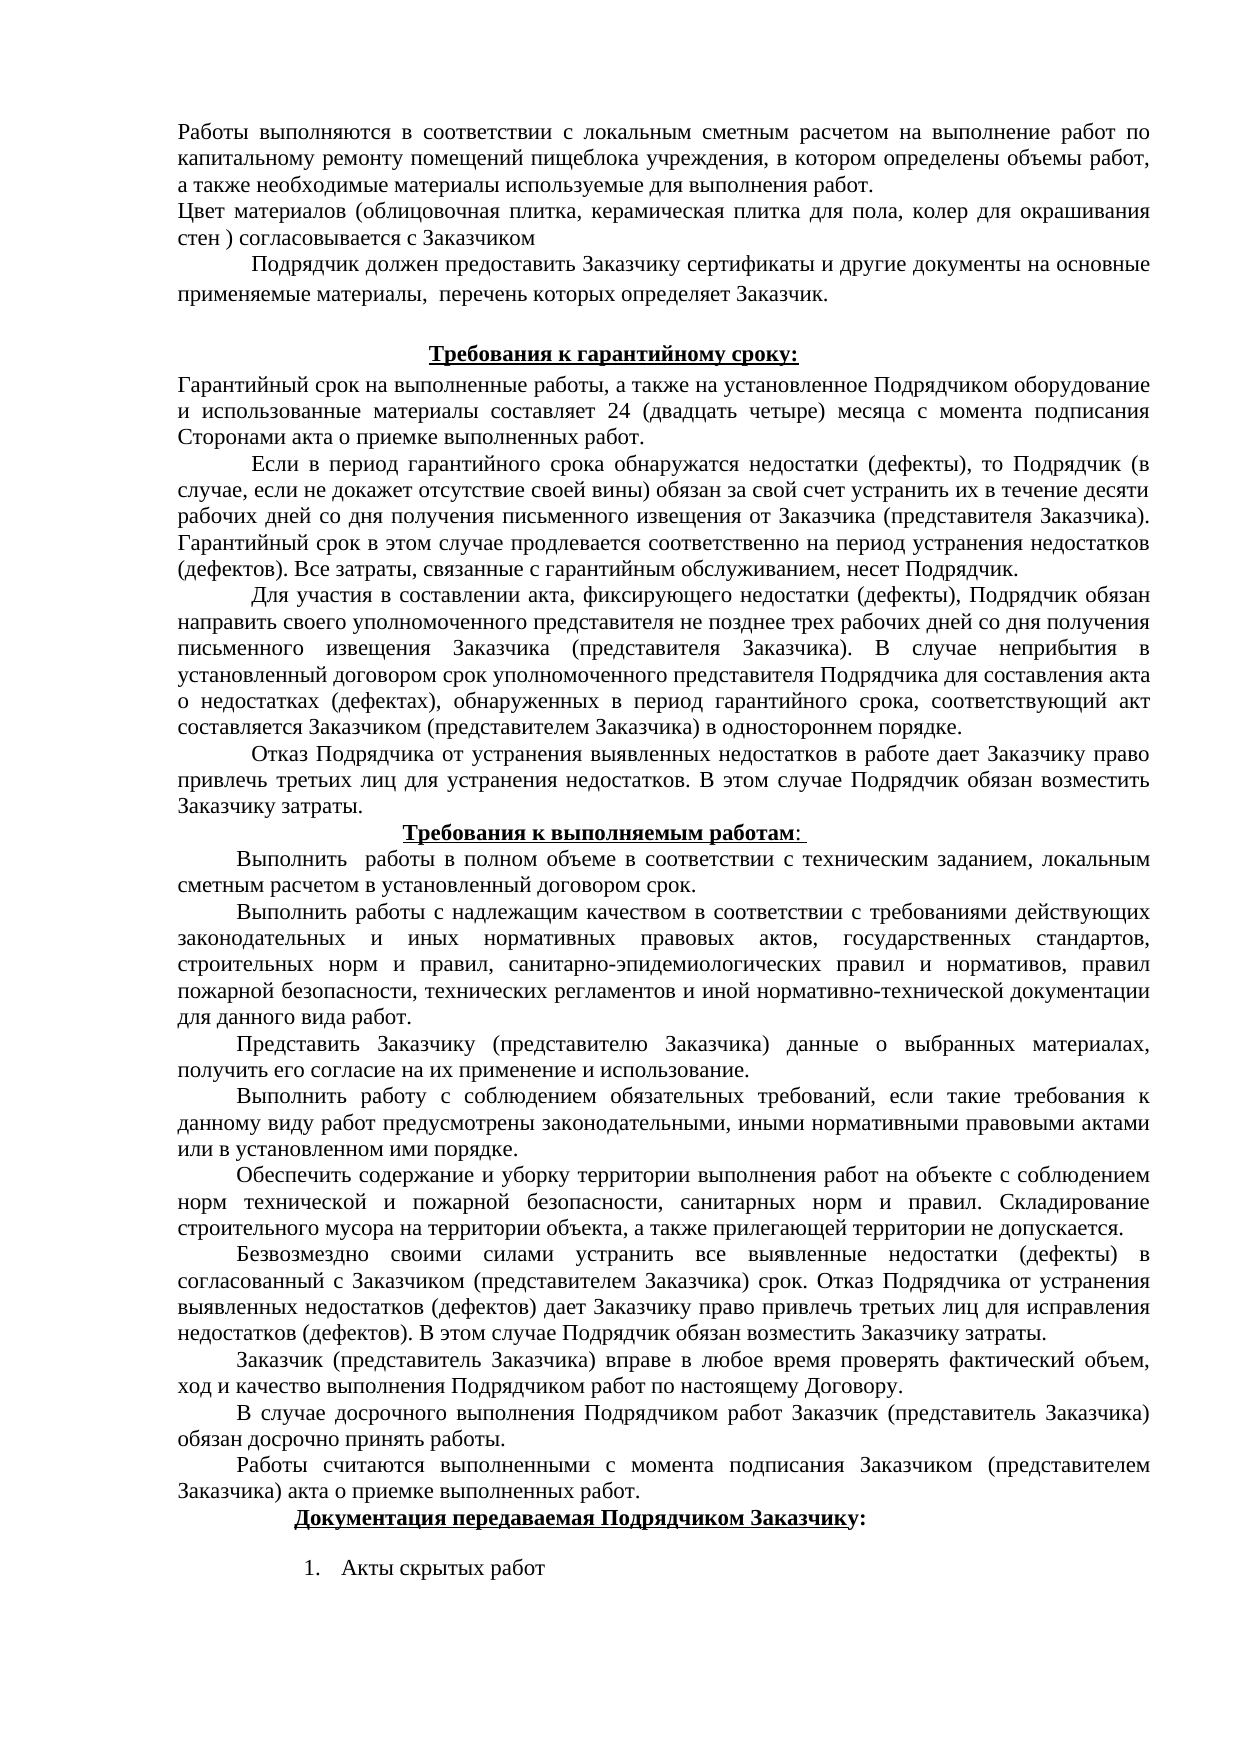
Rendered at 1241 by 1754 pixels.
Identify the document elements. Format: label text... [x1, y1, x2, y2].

text Гарантийный срок на выполненные работы, а также на установленное Подрядчиком оборудование и использованные материалы составляет 24 (двадцать четыре) месяца с момента подписания Сторонами акта о приемке выполненных работ. [177, 371, 1152, 450]
text Цвет материалов (облицовочная плитка, керамическая плитка для пола, колер для окрашивания стен ) согласовывается с Заказчиком [177, 197, 1152, 250]
text Заказчик (представитель Заказчика) вправе в любое время проверять фактический объем, ход и качество выполнения Подрядчиком работ по настоящему Договору. [177, 1346, 1152, 1398]
text Выполнить работы с надлежащим качеством в соответствии с требованиями действующих законодательных и иных нормативных правовых актов, государственных стандартов, строительных норм и правил, санитарно-эпидемиологических правил и нормативов, правил пожарной безопасности, технических регламентов и иной нормативно-технической документации для данного вида работ. [177, 898, 1152, 1029]
text Требования к гарантийному сроку: [177, 341, 1152, 367]
list Акты скрытых работ [303, 1554, 1152, 1581]
text Работы считаются выполненными с момента подписания Заказчиком (представителем Заказчика) акта о приемке выполненных работ. [177, 1451, 1152, 1504]
text Для участия в составлении акта, фиксирующего недостатки (дефекты), Подрядчик обязан направить своего уполномоченного представителя не позднее трех рабочих дней со дня получения письменного извещения Заказчика (представителя Заказчика). В случае неприбытия в установленный договором срок уполномоченного представителя Подрядчика для составления акта о недостатках (дефектах), обнаруженных в период гарантийного срока, соответствующий акт составляется Заказчиком (представителем Заказчика) в одностороннем порядке. [177, 582, 1152, 740]
text Требования к выполняемым работам: [177, 819, 1152, 845]
text Подрядчик должен предоставить Заказчику сертификаты и другие документы на основные применяемые материалы, перечень которых определяет Заказчик. [177, 250, 1152, 306]
text Обеспечить содержание и уборку территории выполнения работ на объекте с соблюдением норм технической и пожарной безопасности, санитарных норм и правил. Складирование строительного мусора на территории объекта, а также прилегающей территории не допускается. [177, 1161, 1152, 1240]
text Выполнить работу с соблюдением обязательных требований, если такие требования к данному виду работ предусмотрены законодательными, иными нормативными правовыми актами или в установленном ими порядке. [177, 1082, 1152, 1161]
text Документация передаваемая Подрядчиком Заказчику: [162, 1504, 1152, 1530]
text Если в период гарантийного срока обнаружатся недостатки (дефекты), то Подрядчик (в случае, если не докажет отсутствие своей вины) обязан за свой счет устранить их в течение десяти рабочих дней со дня получения письменного извещения от Заказчика (представителя Заказчика). Гарантийный срок в этом случае продлевается соответственно на период устранения недостатков (дефектов). Все затраты, связанные с гарантийным обслуживанием, несет Подрядчик. [177, 450, 1152, 582]
text Работы выполняются в соответствии с локальным сметным расчетом на выполнение работ по капитальному ремонту помещений пищеблока учреждения, в котором определены объемы работ, а также необходимые материалы используемые для выполнения работ. [177, 118, 1152, 197]
text В случае досрочного выполнения Подрядчиком работ Заказчик (представитель Заказчика) обязан досрочно принять работы. [177, 1398, 1152, 1451]
text Безвозмездно своими силами устранить все выявленные недостатки (дефекты) в согласованный с Заказчиком (представителем Заказчика) срок. Отказ Подрядчика от устранения выявленных недостатков (дефектов) дает Заказчику право привлечь третьих лиц для исправления недостатков (дефектов). В этом случае Подрядчик обязан возместить Заказчику затраты. [177, 1240, 1152, 1346]
text Отказ Подрядчика от устранения выявленных недостатков в работе дает Заказчику право привлечь третьих лиц для устранения недостатков. В этом случае Подрядчик обязан возместить Заказчику затраты. [177, 740, 1152, 819]
text Выполнить работы в полном объеме в соответствии с техническим заданием, локальным сметным расчетом в установленный договором срок. [177, 845, 1152, 898]
text Представить Заказчику (представителю Заказчика) данные о выбранных материалах, получить его согласие на их применение и использование. [177, 1029, 1152, 1082]
